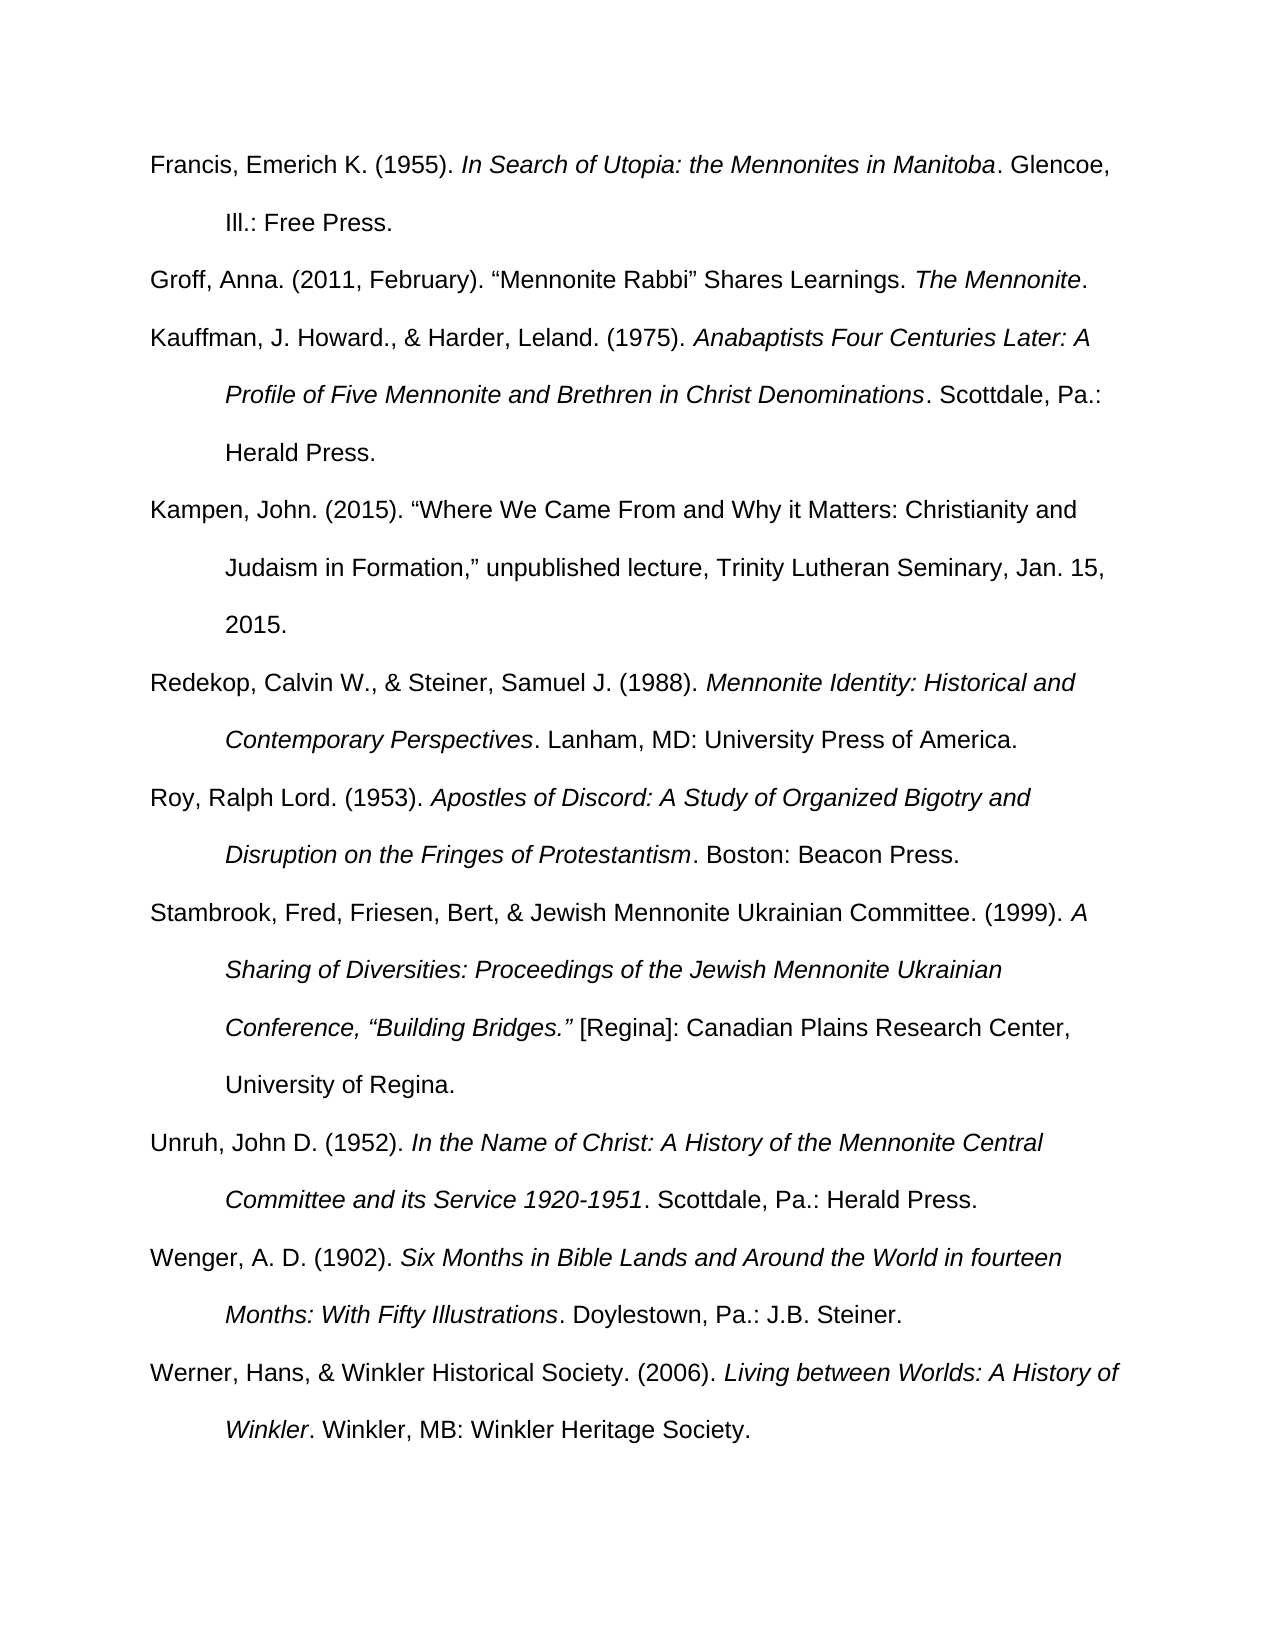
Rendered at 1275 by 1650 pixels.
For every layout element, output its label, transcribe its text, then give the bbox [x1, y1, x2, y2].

text Francis, Emerich K. (1955). In Search of Utopia: the Mennonites in Manitoba. Glencoe, Ill.: Free Press. [150, 150, 1125, 236]
text Stambrook, Fred, Friesen, Bert, & Jewish Mennonite Ukrainian Committee. (1999). A Sharing of Diversities: Proceedings of the Jewish Mennonite Ukrainian Conference, “Building Bridges.” [Regina]: Canadian Plains Research Center, University of Regina. [150, 897, 1125, 1099]
text Kampen, John. (2015). “Where We Came From and Why it Matters: Christianity and Judaism in Formation,” unpublished lecture, Trinity Lutheran Seminary, Jan. 15, 2015. [150, 495, 1125, 639]
text Unruh, John D. (1952). In the Name of Christ: A History of the Mennonite Central Committee and its Service 1920-1951. Scottdale, Pa.: Herald Press. [150, 1127, 1125, 1214]
text Werner, Hans, & Winkler Historical Society. (2006). Living between Worlds: A History of Winkler. Winkler, MB: Winkler Heritage Society. [150, 1357, 1125, 1444]
text Kauffman, J. Howard., & Harder, Leland. (1975). Anabaptists Four Centuries Later: A Profile of Five Mennonite and Brethren in Christ Denominations. Scottdale, Pa.: Herald Press. [150, 322, 1125, 466]
text Roy, Ralph Lord. (1953). Apostles of Discord: A Study of Organized Bigotry and Disruption on the Fringes of Protestantism. Boston: Beacon Press. [150, 782, 1125, 869]
text Redekop, Calvin W., & Steiner, Samuel J. (1988). Mennonite Identity: Historical and Contemporary Perspectives. Lanham, MD: University Press of America. [150, 667, 1125, 754]
text Wenger, A. D. (1902). Six Months in Bible Lands and Around the World in fourteen Months: With Fifty Illustrations. Doylestown, Pa.: J.B. Steiner. [150, 1242, 1125, 1329]
text Groff, Anna. (2011, February). “Mennonite Rabbi” Shares Learnings. The Mennonite. [150, 265, 1125, 294]
